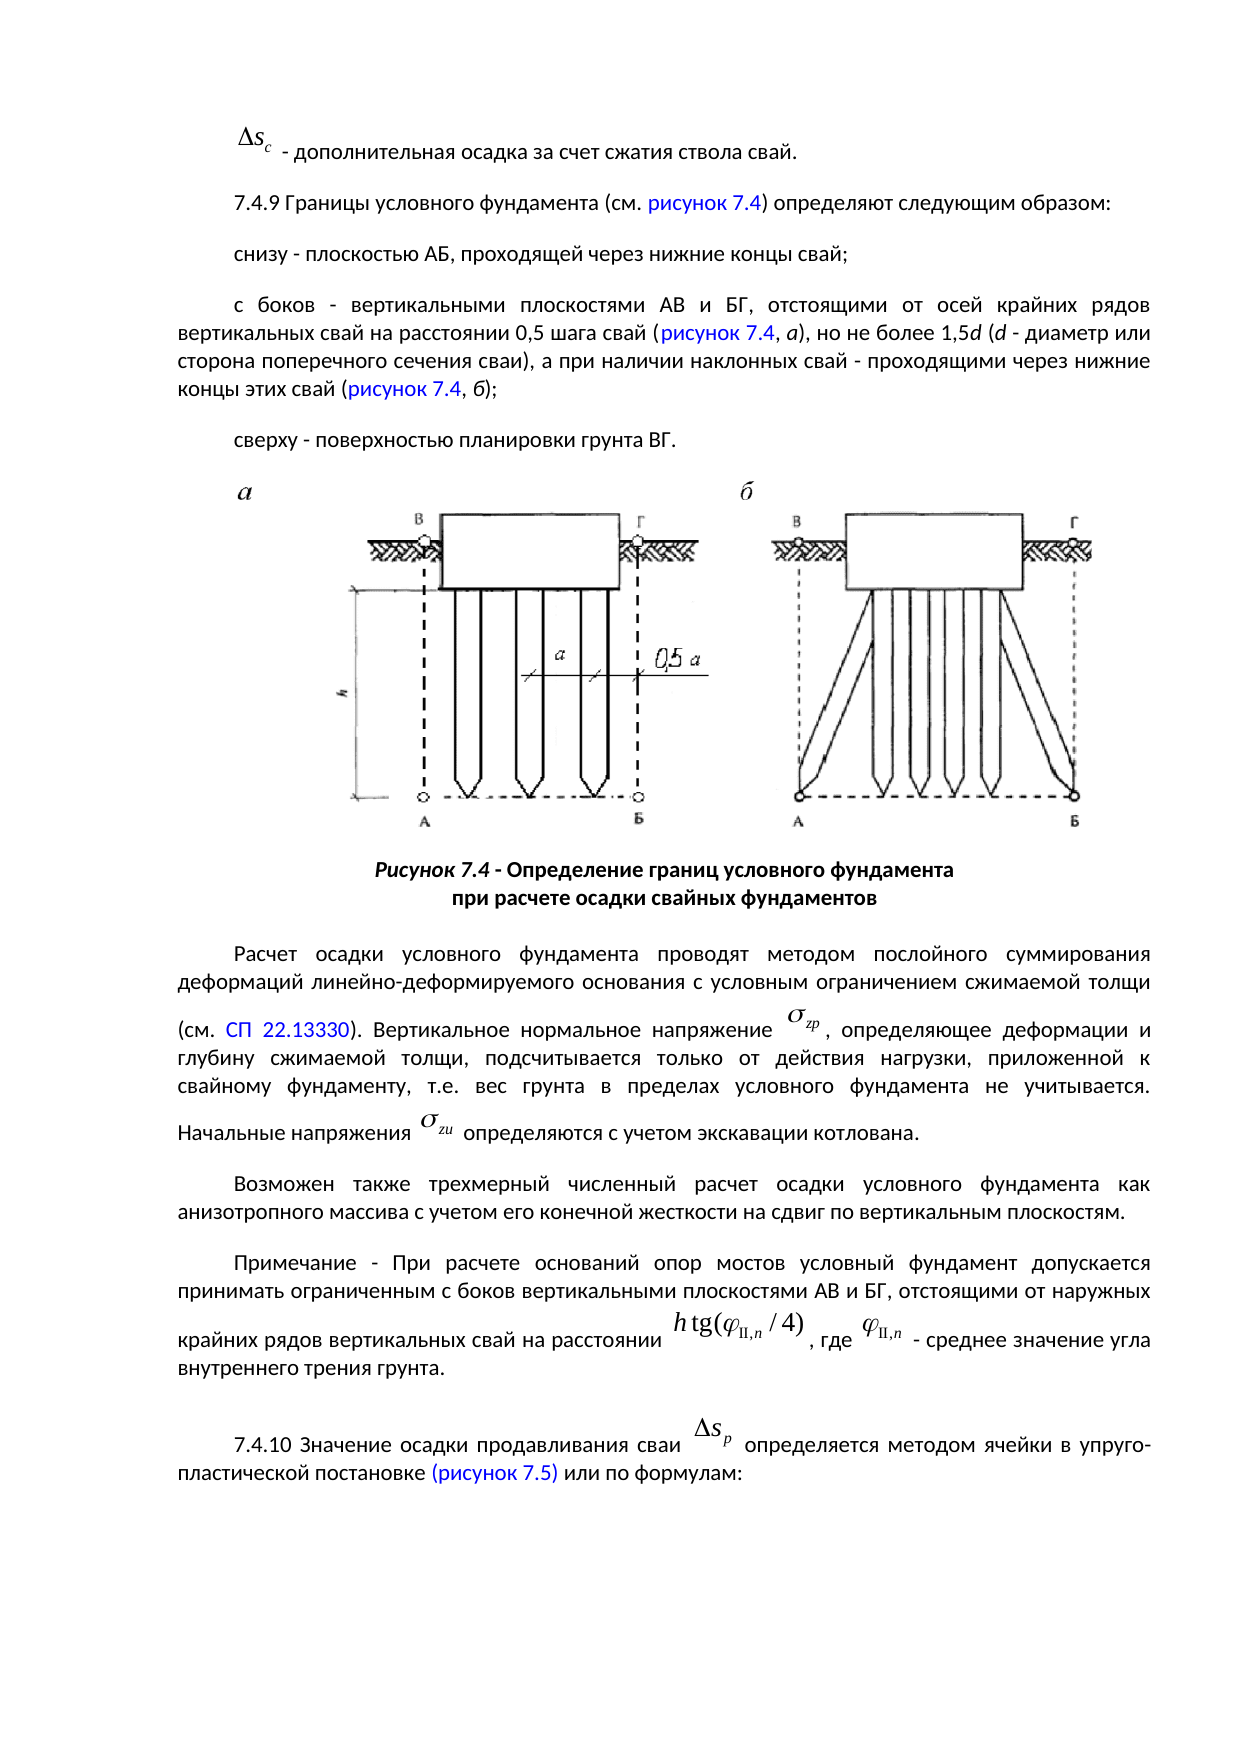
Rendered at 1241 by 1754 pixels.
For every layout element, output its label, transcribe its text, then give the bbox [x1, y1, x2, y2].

text 7.4.9 Границы условного фундамента (см. рисунок 7.4) определяют следующим образом: [177, 188, 1152, 216]
text сверху - поверхностью планировки грунта ВГ. [177, 425, 1152, 453]
text Примечание - При расчете оснований опор мостов условный фундамент допускается принимать ограниченным с боков вертикальными плоскостями АВ и БГ, отстоящими от наружных крайних рядов вертикальных свай на расстоянии , где - среднее значение угла внутреннего трения грунта. [177, 1248, 1152, 1381]
text с боков - вертикальными плоскостями АВ и БГ, отстоящими от осей крайних рядов вертикальных свай на расстоянии 0,5 шага свай (рисунок 7.4, а), но не более 1,5d (d - диаметр или сторона поперечного сечения сваи), а при наличии наклонных свай - проходящими через нижние концы этих свай (рисунок 7.4, б); [177, 290, 1152, 402]
text при расчете осадки свайных фундаментов [177, 883, 1152, 911]
text Расчет осадки условного фундамента проводят методом послойного суммирования деформаций линейно-деформируемого основания с условным ограничением сжимаемой толщи (см. СП 22.13330). Вертикальное нормальное напряжение , определяющее деформации и глубину сжимаемой толщи, подсчитывается только от действия нагрузки, приложенной к свайному фундаменту, т.е. вес грунта в пределах условного фундамента не учитывается. Начальные напряжения определяются с учетом экскавации котлована. [177, 939, 1152, 1147]
text - дополнительная осадка за счет сжатия ствола свай. [177, 118, 1152, 165]
text Возможен также трехмерный численный расчет осадки условного фундамента как анизотропного массива с учетом его конечной жесткости на сдвиг по вертикальным плоскостям. [177, 1169, 1152, 1226]
picture [237, 481, 1092, 827]
text снизу - плоскостью АБ, проходящей через нижние концы свай; [177, 239, 1152, 267]
text 7.4.10 Значение осадки продавливания сваи определяется методом ячейки в упруго-пластической постановке (рисунок 7.5) или по формулам: [177, 1409, 1152, 1486]
text Рисунок 7.4 - Определение границ условного фундамента [177, 855, 1152, 883]
